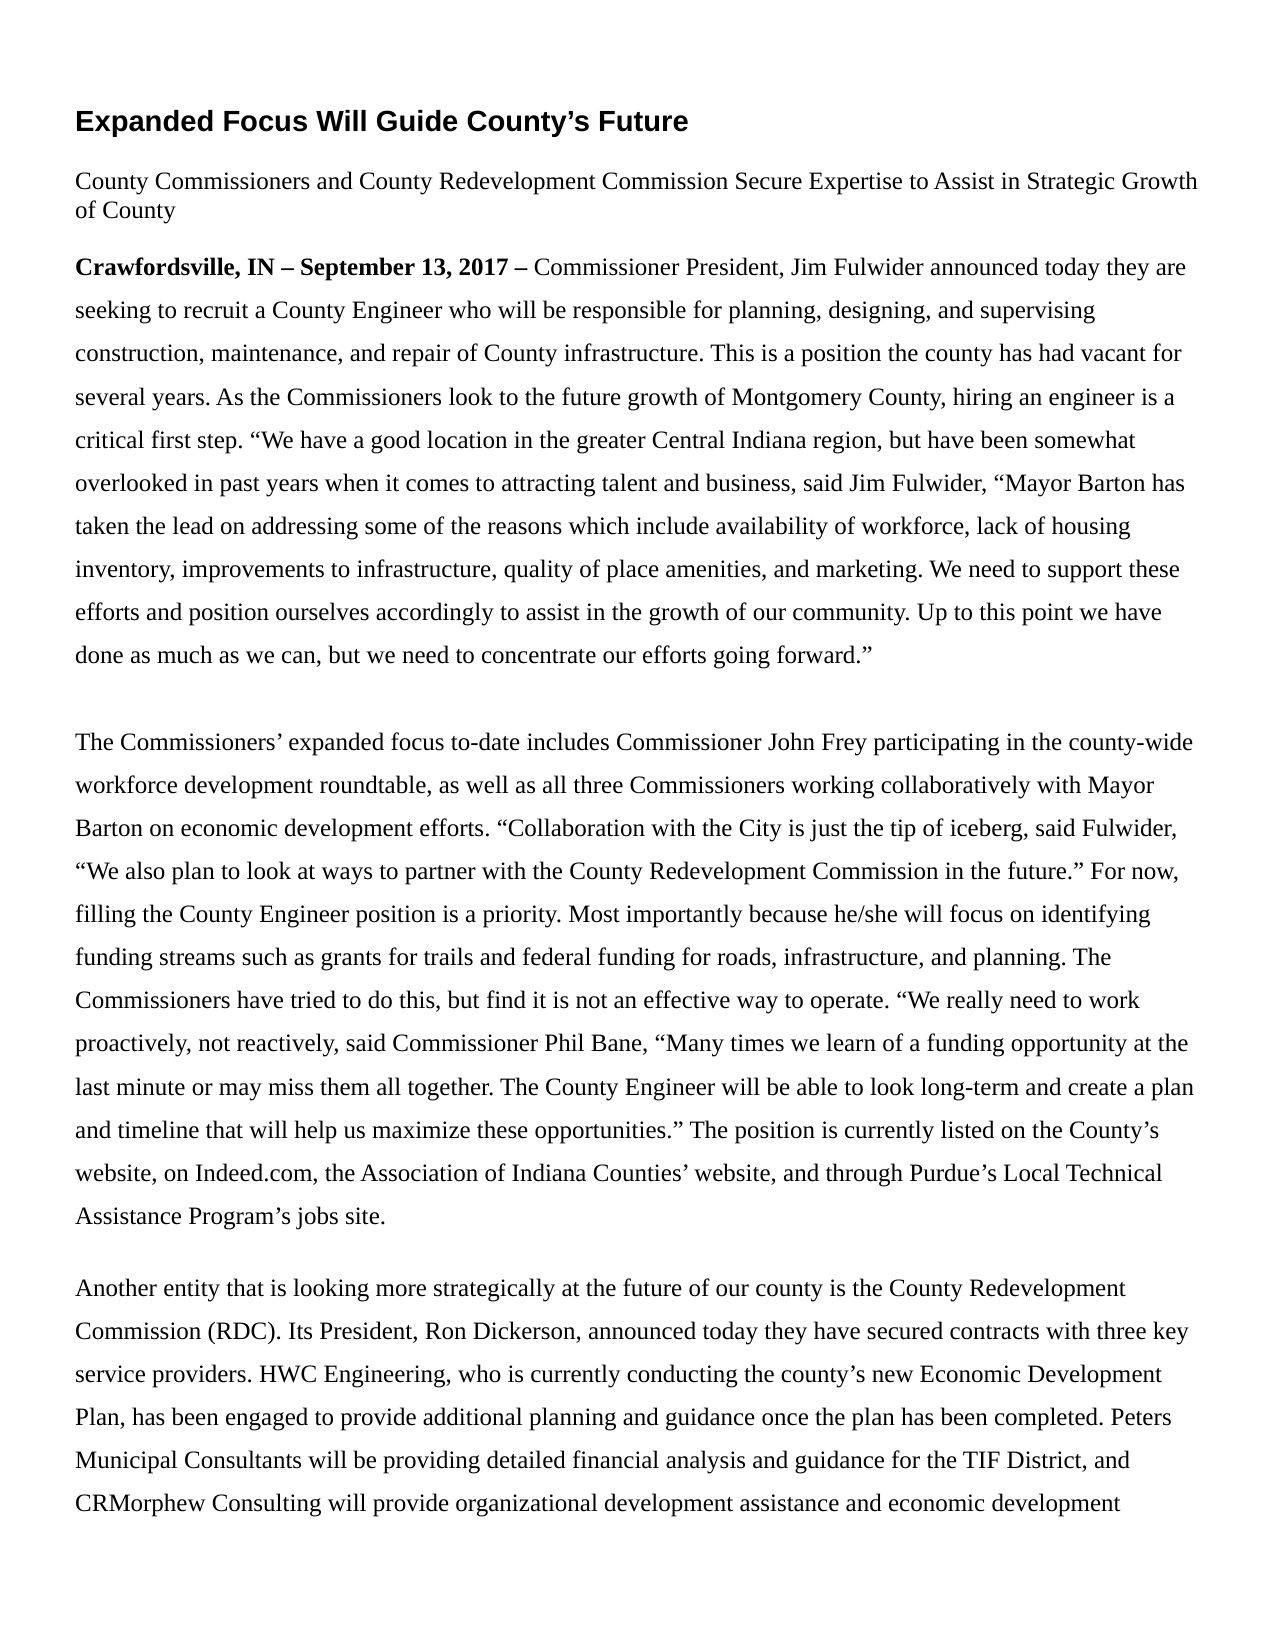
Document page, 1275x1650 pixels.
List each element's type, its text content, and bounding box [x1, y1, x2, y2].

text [75, 1273, 1200, 1517]
text County Commissioners and County Redevelopment Commission Secure Expertise to Assist in Strategic Growth of County [75, 166, 1200, 223]
text The Commissioners’ expanded focus to-date includes Commissioner John Frey participating in the county-wide workforce development roundtable, as well as all three Commissioners working collaboratively with Mayor Barton on economic development efforts. “Collaboration with the City is just the tip of iceberg, said Fulwider, “We also plan to look at ways to partner with the County Redevelopment Commission in the future.” For now, filling the County Engineer position is a priority. Most importantly because he/she will focus on identifying funding streams such as grants for trails and federal funding for roads, infrastructure, and planning. The Commissioners have tried to do this, but find it is not an effective way to operate. “We really need to work proactively, not reactively, said Commissioner Phil Bane, “Many times we learn of a funding opportunity at the last minute or may miss them all together. The County Engineer will be able to look long-term and create a plan and timeline that will help us maximize these opportunities.” The position is currently listed on the County’s website, on Indeed.com, the Association of Indiana Counties’ website, and through Purdue’s Local Technical Assistance Program’s jobs site. [75, 727, 1200, 1230]
text seeking to recruit a County Engineer who will be responsible for planning, designing, and supervising construction, maintenance, and repair of County infrastructure. This is a position the county has had vacant for several years. As the Commissioners look to the future growth of Montgomery County, hiring an engineer is a critical first step. “We have a good location in the greater Central Indiana region, but have been somewhat overlooked in past years when it comes to attracting talent and business, said Jim Fulwider, “Mayor Barton has taken the lead on addressing some of the reasons which include availability of workforce, lack of housing inventory, improvements to infrastructure, quality of place amenities, and marketing. We need to support these efforts and position ourselves accordingly to assist in the growth of our community. Up to this point we have done as much as we can, but we need to concentrate our efforts going forward.” [75, 295, 1200, 669]
text Expanded Focus Will Guide County’s Future [75, 104, 1200, 137]
text Crawfordsville, IN – September 13, 2017 – Commissioner President, Jim Fulwider announced today they are [75, 252, 1200, 281]
